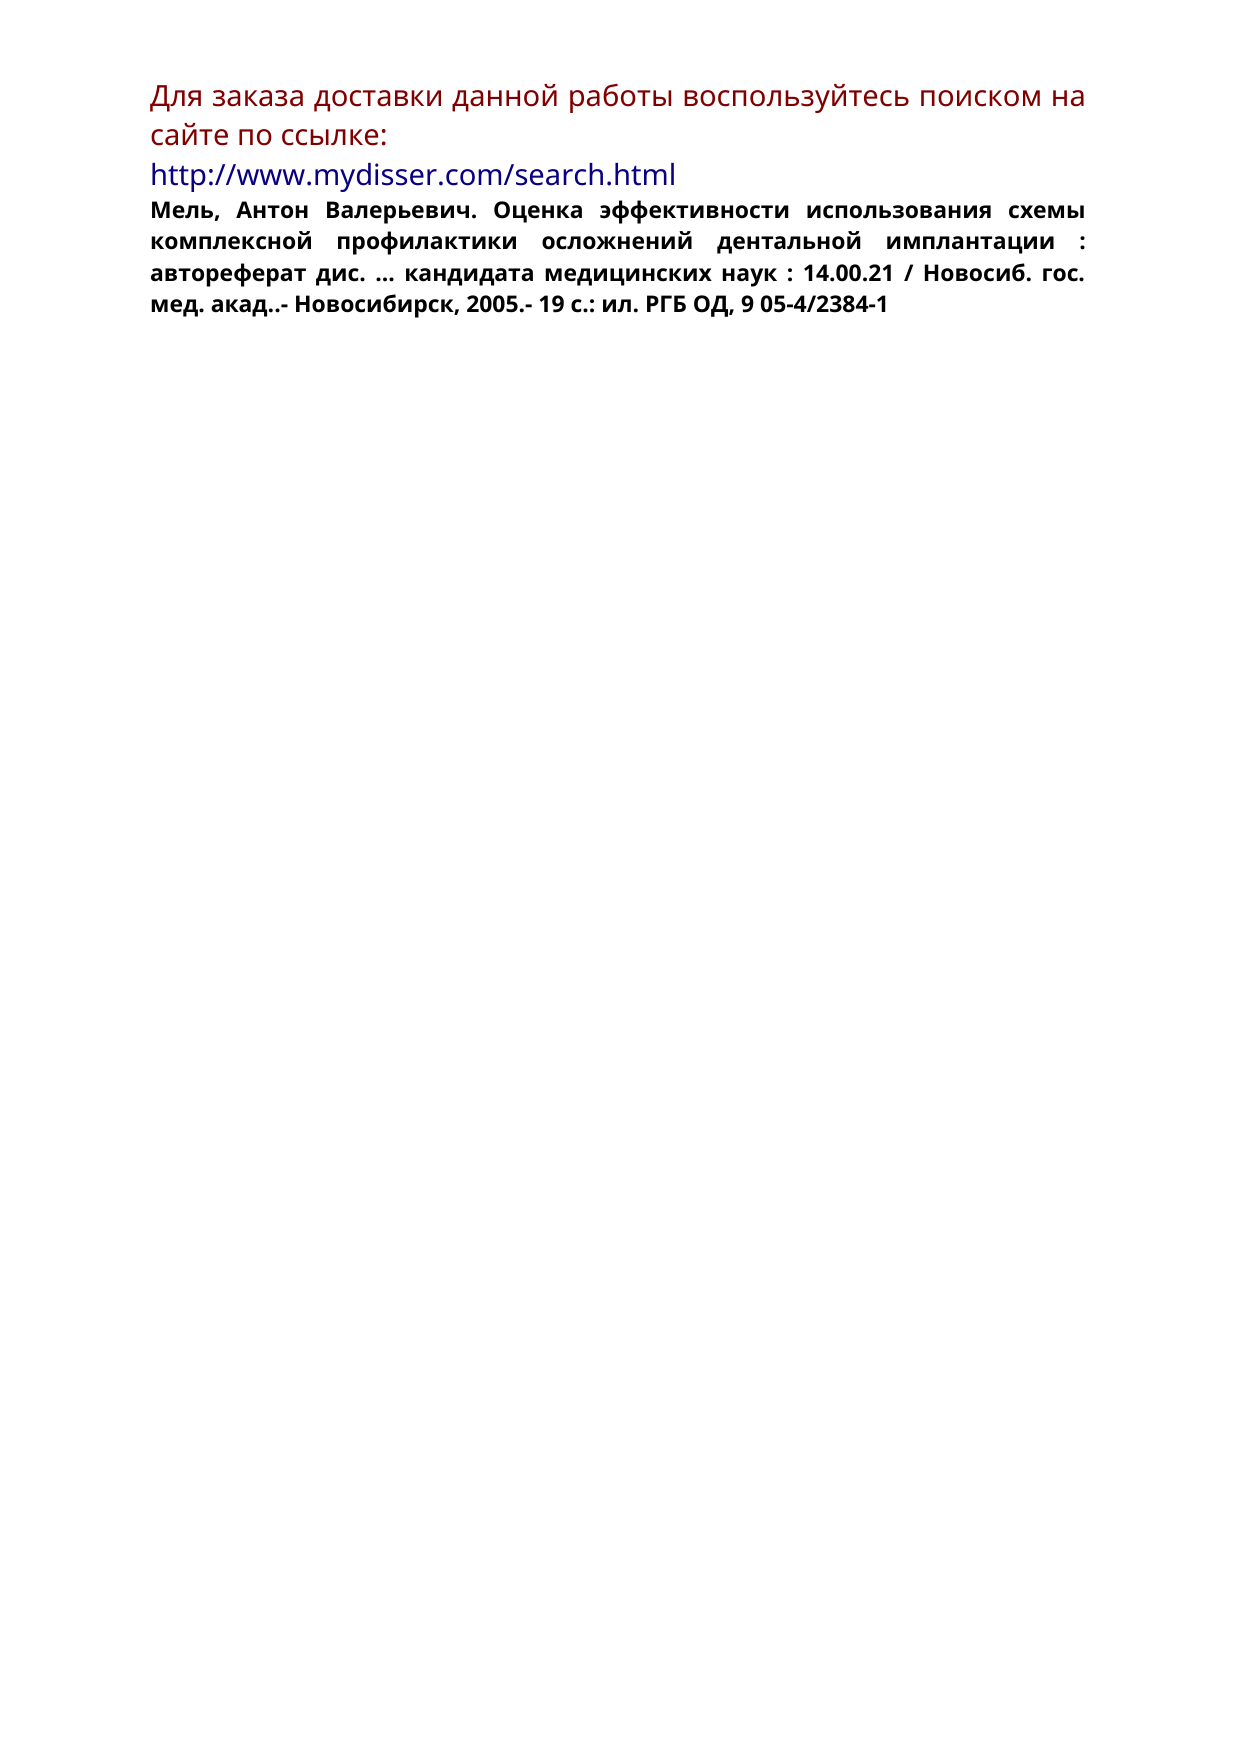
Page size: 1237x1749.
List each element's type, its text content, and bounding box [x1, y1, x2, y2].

text Мель, Антон Валерьевич. Оценка эффективности использования схемы комплексной профилактики осложнений дентальной имплантации : автореферат дис. ... кандидата медицинских наук : 14.00.21 / Новосиб. гос. мед. акад..- Новосибирск, 2005.- 19 с.: ил. РГБ ОД, 9 05-4/2384-1 [150, 194, 1086, 319]
